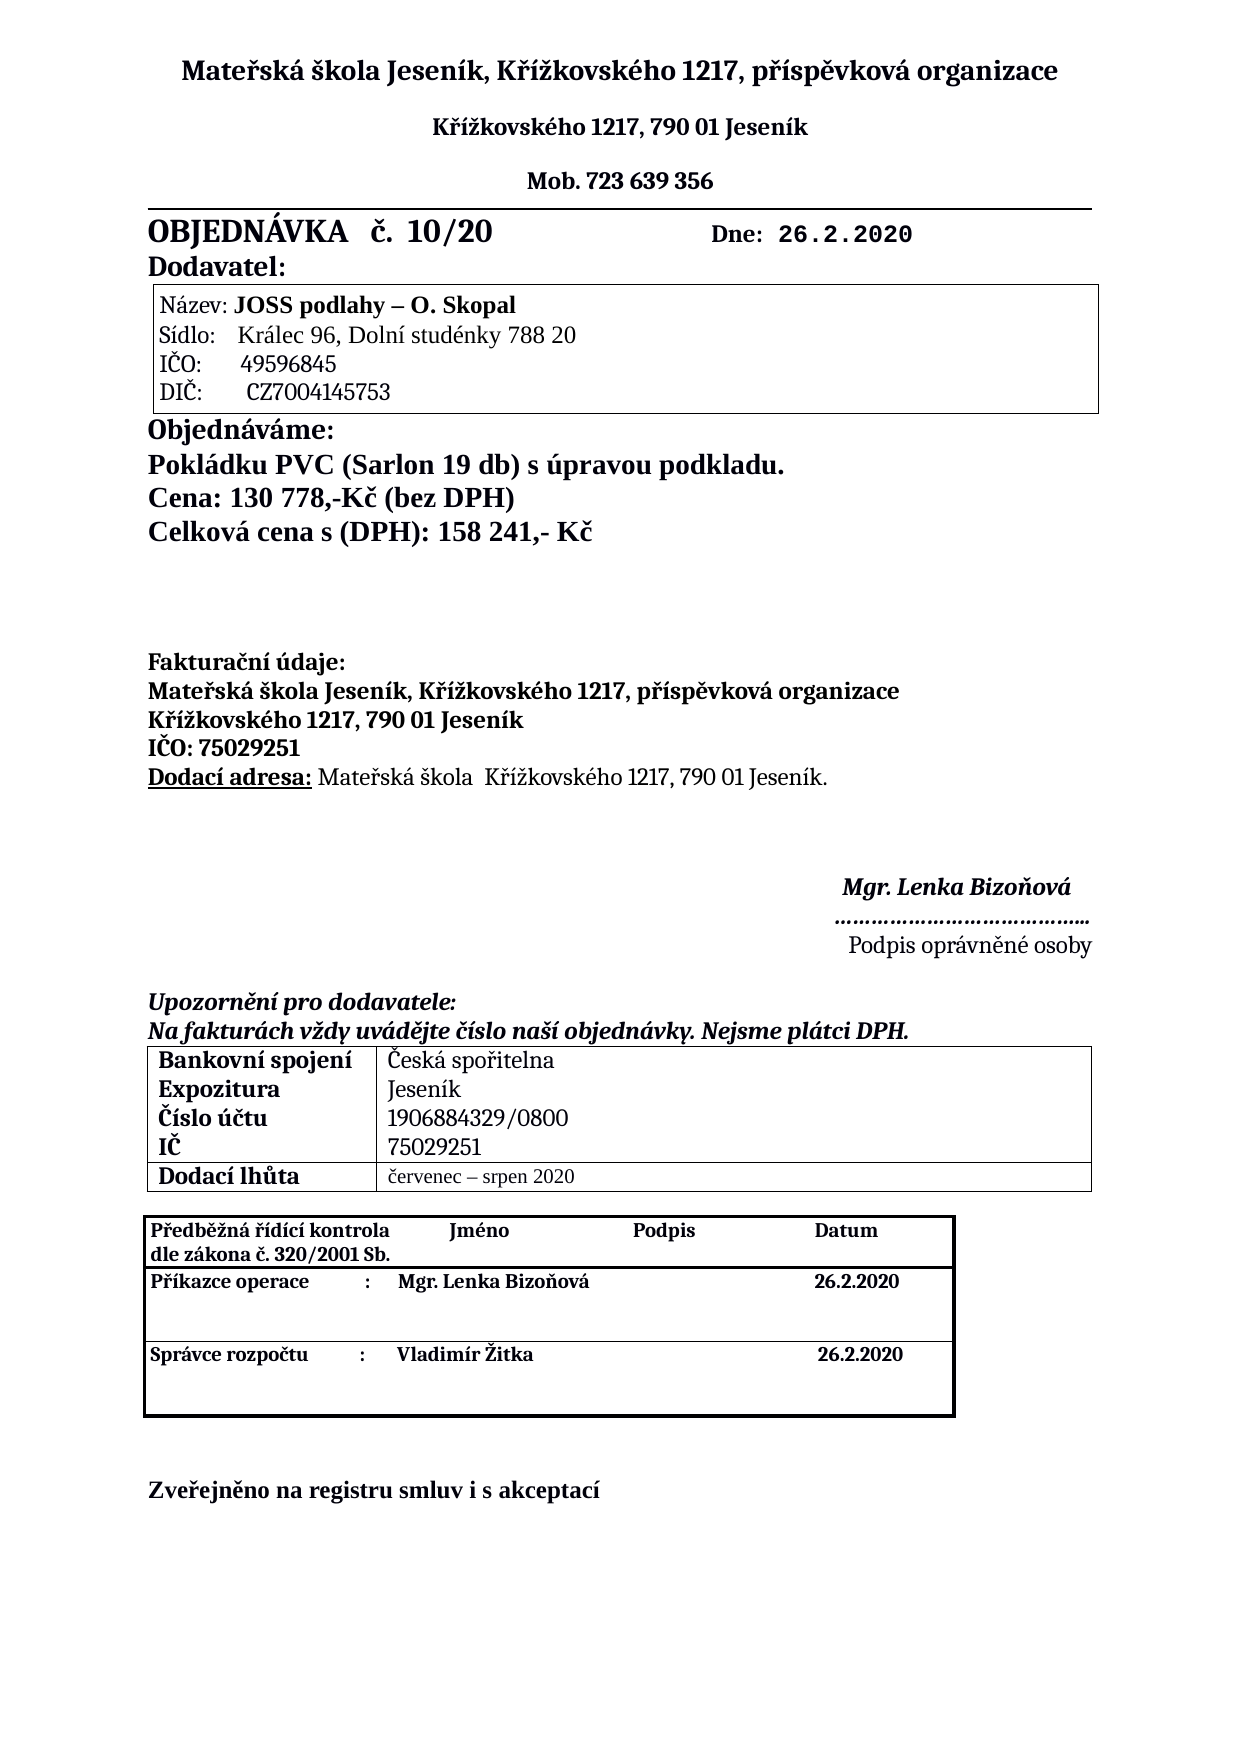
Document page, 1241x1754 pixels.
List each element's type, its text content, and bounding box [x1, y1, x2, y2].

table_header Předběžná řídící kontrola Jméno Podpis Datum dle zákona č. 320/2001 Sb. [146, 1218, 952, 1266]
text Celková cena s (DPH): 158 241,- Kč [148, 514, 1092, 547]
table_cell 1906884329/0800 [377, 1104, 1091, 1133]
text Křížkovského 1217, 790 01 Jeseník [148, 113, 1092, 142]
table_cell Příkazce operace : Mgr. Lenka Bizoňová 26.2.2020 [146, 1269, 952, 1341]
text Křížkovského 1217, 790 01 Jeseník IČO: 75029251 Dodací adresa: Mateřská škola Křížkovského 1217, 790 01 Jeseník. [148, 706, 1092, 816]
text Cena: 130 778,-Kč (bez DPH) [148, 480, 1092, 514]
text Zveřejněno na registru smluv i s akceptací [148, 1475, 1092, 1504]
text Objednáváme: [148, 413, 1092, 447]
text Pokládku PVC (Sarlon 19 db) s úpravou podkladu. [148, 447, 1092, 480]
text Fakturační údaje: Mateřská škola Jeseník, Křížkovského 1217, příspěvková organizace [148, 648, 1092, 706]
table_cell červenec – srpen 2020 [377, 1163, 1091, 1191]
table_cell IČ [148, 1133, 376, 1161]
text …………………………………... [148, 902, 1092, 931]
table_cell Jeseník [377, 1075, 1091, 1104]
table_cell Expozitura [148, 1075, 376, 1104]
table_header Česká spořitelna [377, 1047, 1091, 1075]
table_cell Dodací lhůta [148, 1163, 376, 1191]
text Na fakturách vždy uvádějte číslo naší objednávky. Nejsme plátci DPH. [148, 1017, 1092, 1046]
table_cell Správce rozpočtu : Vladimír Žitka 26.2.2020 [146, 1342, 952, 1414]
text Mateřská škola Jeseník, Křížkovského 1217, příspěvková organizace [148, 54, 1092, 88]
text Mgr. Lenka Bizoňová [148, 873, 1092, 902]
table_cell 75029251 [377, 1133, 1091, 1161]
text Podpis oprávněné osoby [148, 931, 1092, 959]
text Upozornění pro dodavatele: [148, 988, 1092, 1017]
table_header Bankovní spojení [148, 1047, 376, 1075]
text Mob. 723 639 356 [148, 167, 1092, 196]
text OBJEDNÁVKA č. 10/20 Dne: 26.2.2020 Dodavatel: [148, 210, 1092, 284]
table_header Název: JOSS podlahy – O. Skopal Sídlo: Králec 96, Dolní studénky 788 20 IČO: 49596845 DIČ: CZ7004145753 [154, 285, 1098, 413]
table_cell Číslo účtu [148, 1104, 376, 1133]
